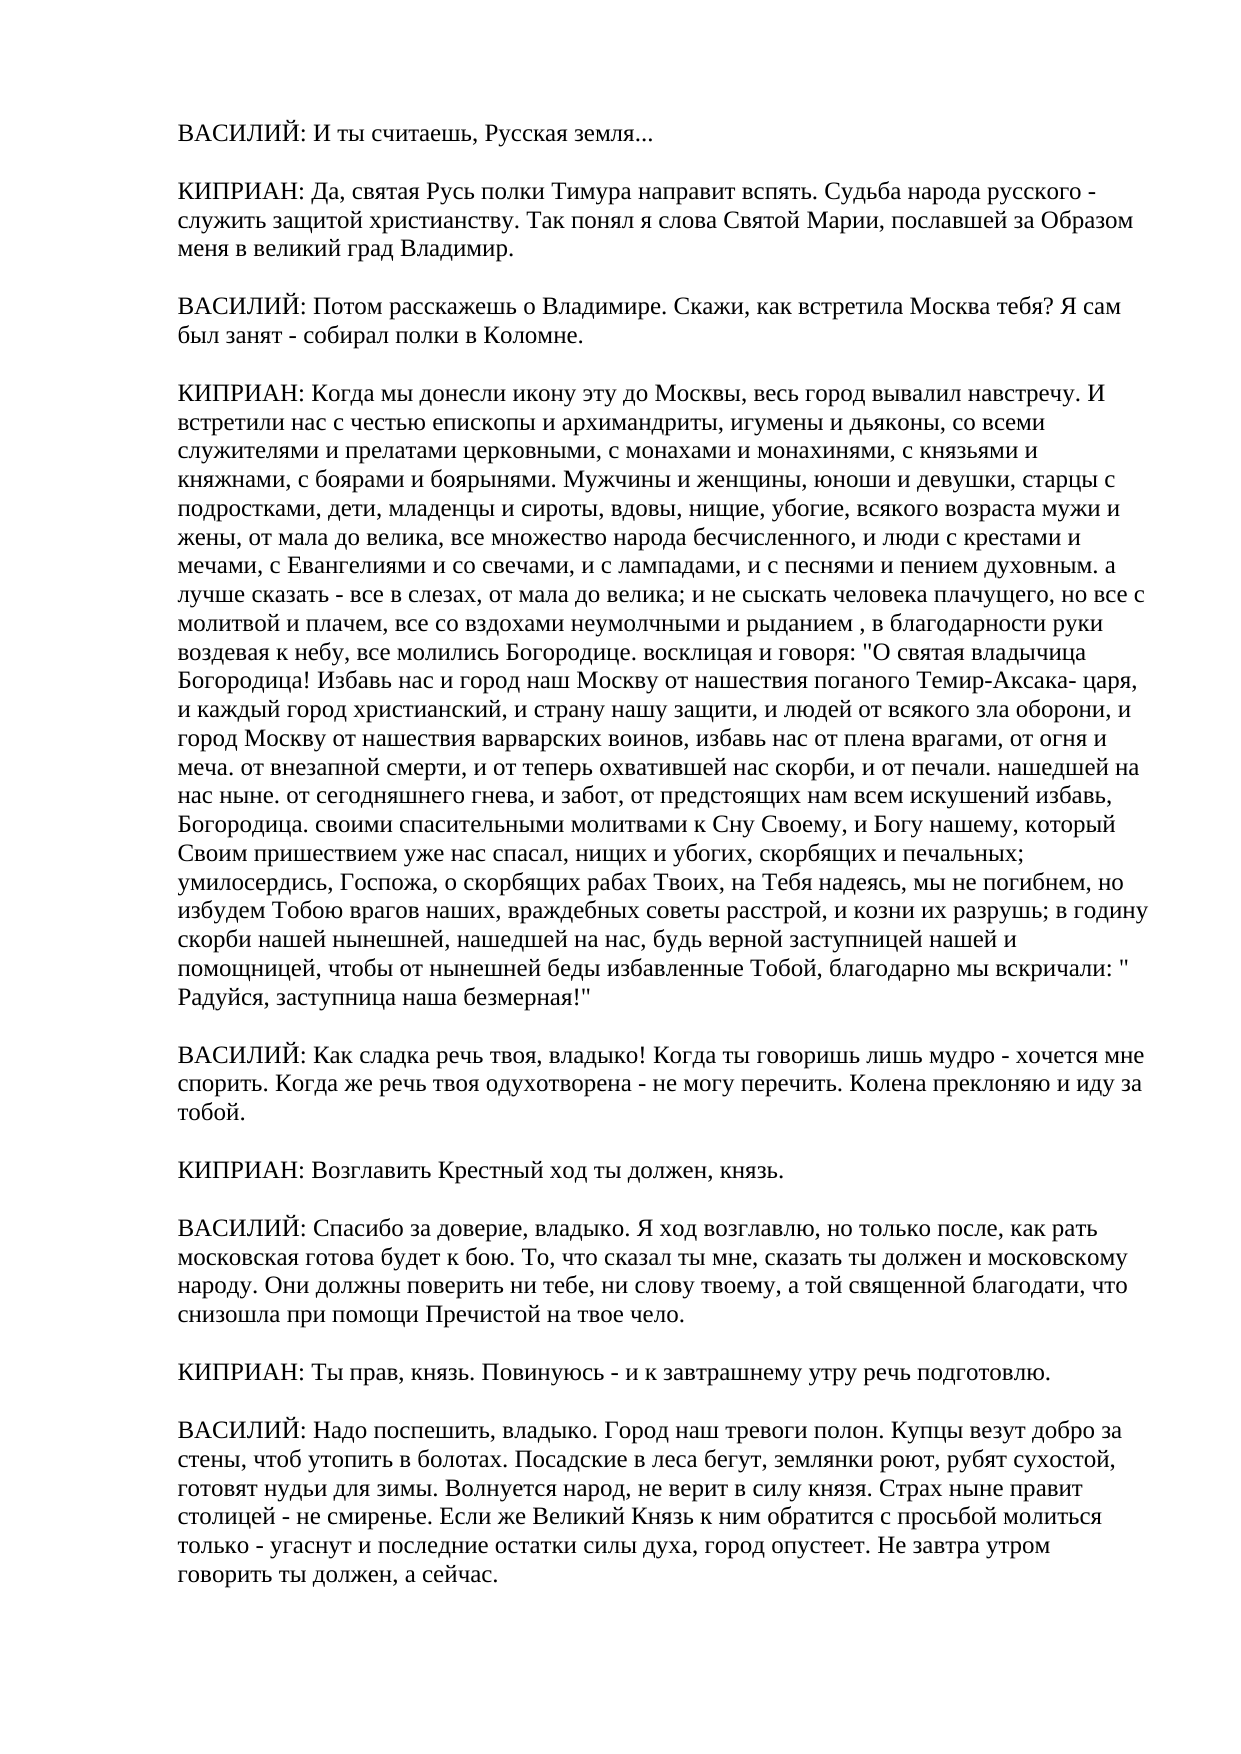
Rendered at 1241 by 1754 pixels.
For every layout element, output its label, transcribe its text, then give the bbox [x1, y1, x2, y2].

text ВАСИЛИЙ: Спасибо за доверие, владыко. Я ход возглавлю, но только после, как рать московская готова будет к бою. То, что сказал ты мне, сказать ты должен и московскому народу. Они должны поверить ни тебе, ни слову твоему, а той священной благодати, что снизошла при помощи Пречистой на твое чело. [177, 1213, 1152, 1328]
text ВАСИЛИЙ: Как сладка речь твоя, владыко! Когда ты говоришь лишь мудро - хочется мне спорить. Когда же речь твоя одухотворена - не могу перечить. Колена преклоняю и иду за тобой. [177, 1040, 1152, 1126]
text ВАСИЛИЙ: И ты считаешь, Русская земля... [177, 118, 1152, 147]
text ВАСИЛИЙ: Потом расскажешь о Владимире. Скажи, как встретила Москва тебя? Я сам был занят - собирал полки в Коломне. [177, 291, 1152, 349]
text КИПРИАН: Ты прав, князь. Повинуюсь - и к завтрашнему утру речь подготовлю. [177, 1357, 1152, 1386]
text КИПРИАН: Да, святая Русь полки Тимура направит вспять. Судьба народа русского - служить защитой христианству. Так понял я слова Святой Марии, пославшей за Образом меня в великий град Владимир. [177, 176, 1152, 262]
text КИПРИАН: Возглавить Крестный ход ты должен, князь. [177, 1155, 1152, 1184]
text КИПРИАН: Когда мы донесли икону эту до Москвы, весь город вывалил навстречу. И встретили нас с честью епископы и архимандриты, игумены и дьяконы, со всеми служителями и прелатами церковными, с монахами и монахинями, с князьями и княжнами, с боярами и боярынями. Мужчины и женщины, юноши и девушки, старцы с подростками, дети, младенцы и сироты, вдовы, нищие, убогие, всякого возраста мужи и жены, от мала до велика, все множество народа бесчисленного, и люди с крестами и мечами, с Евангелиями и со свечами, и с лампадами, и с песнями и пением духовным. а лучше сказать - все в слезах, от мала до велика; и не сыскать человека плачущего, но все с молитвой и плачем, все со вздохами неумолчными и рыданием , в благодарности руки воздевая к небу, все молились Богородице. восклицая и говоря: "О святая владычица Богородица! Избавь нас и город наш Москву от нашествия поганого Темир-Аксака- царя, и каждый город христианский, и страну нашу защити, и людей от всякого зла оборони, и город Москву от нашествия варварских воинов, избавь нас от плена врагами, от огня и меча. от внезапной смерти, и от теперь охватившей нас скорби, и от печали. нашедшей на нас ныне. от сегодняшнего гнева, и забот, от предстоящих нам всем искушений избавь, Богородица. своими спасительными молитвами к Сну Своему, и Богу нашему, который Своим пришествием уже нас спасал, нищих и убогих, скорбящих и печальных; умилосердись, Госпожа, о скорбящих рабах Твоих, на Тебя надеясь, мы не погибнем, но избудем Тобою врагов наших, враждебных советы расстрой, и козни их разрушь; в годину скорби нашей нынешней, нашедшей на нас, будь верной заступницей нашей и помощницей, чтобы от нынешней беды избавленные Тобой, благодарно мы вскричали: " Радуйся, заступница наша безмерная!" [177, 378, 1152, 1011]
text ВАСИЛИЙ: Надо поспешить, владыко. Город наш тревоги полон. Купцы везут добро за стены, чтоб утопить в болотах. Посадские в леса бегут, землянки роют, рубят сухостой, готовят нудьи для зимы. Волнуется народ, не верит в силу князя. Страх ныне правит столицей - не смиренье. Если же Великий Князь к ним обратится с просьбой молиться только - угаснут и последние остатки силы духа, город опустеет. Не завтра утром говорить ты должен, а сейчас. [177, 1415, 1152, 1588]
